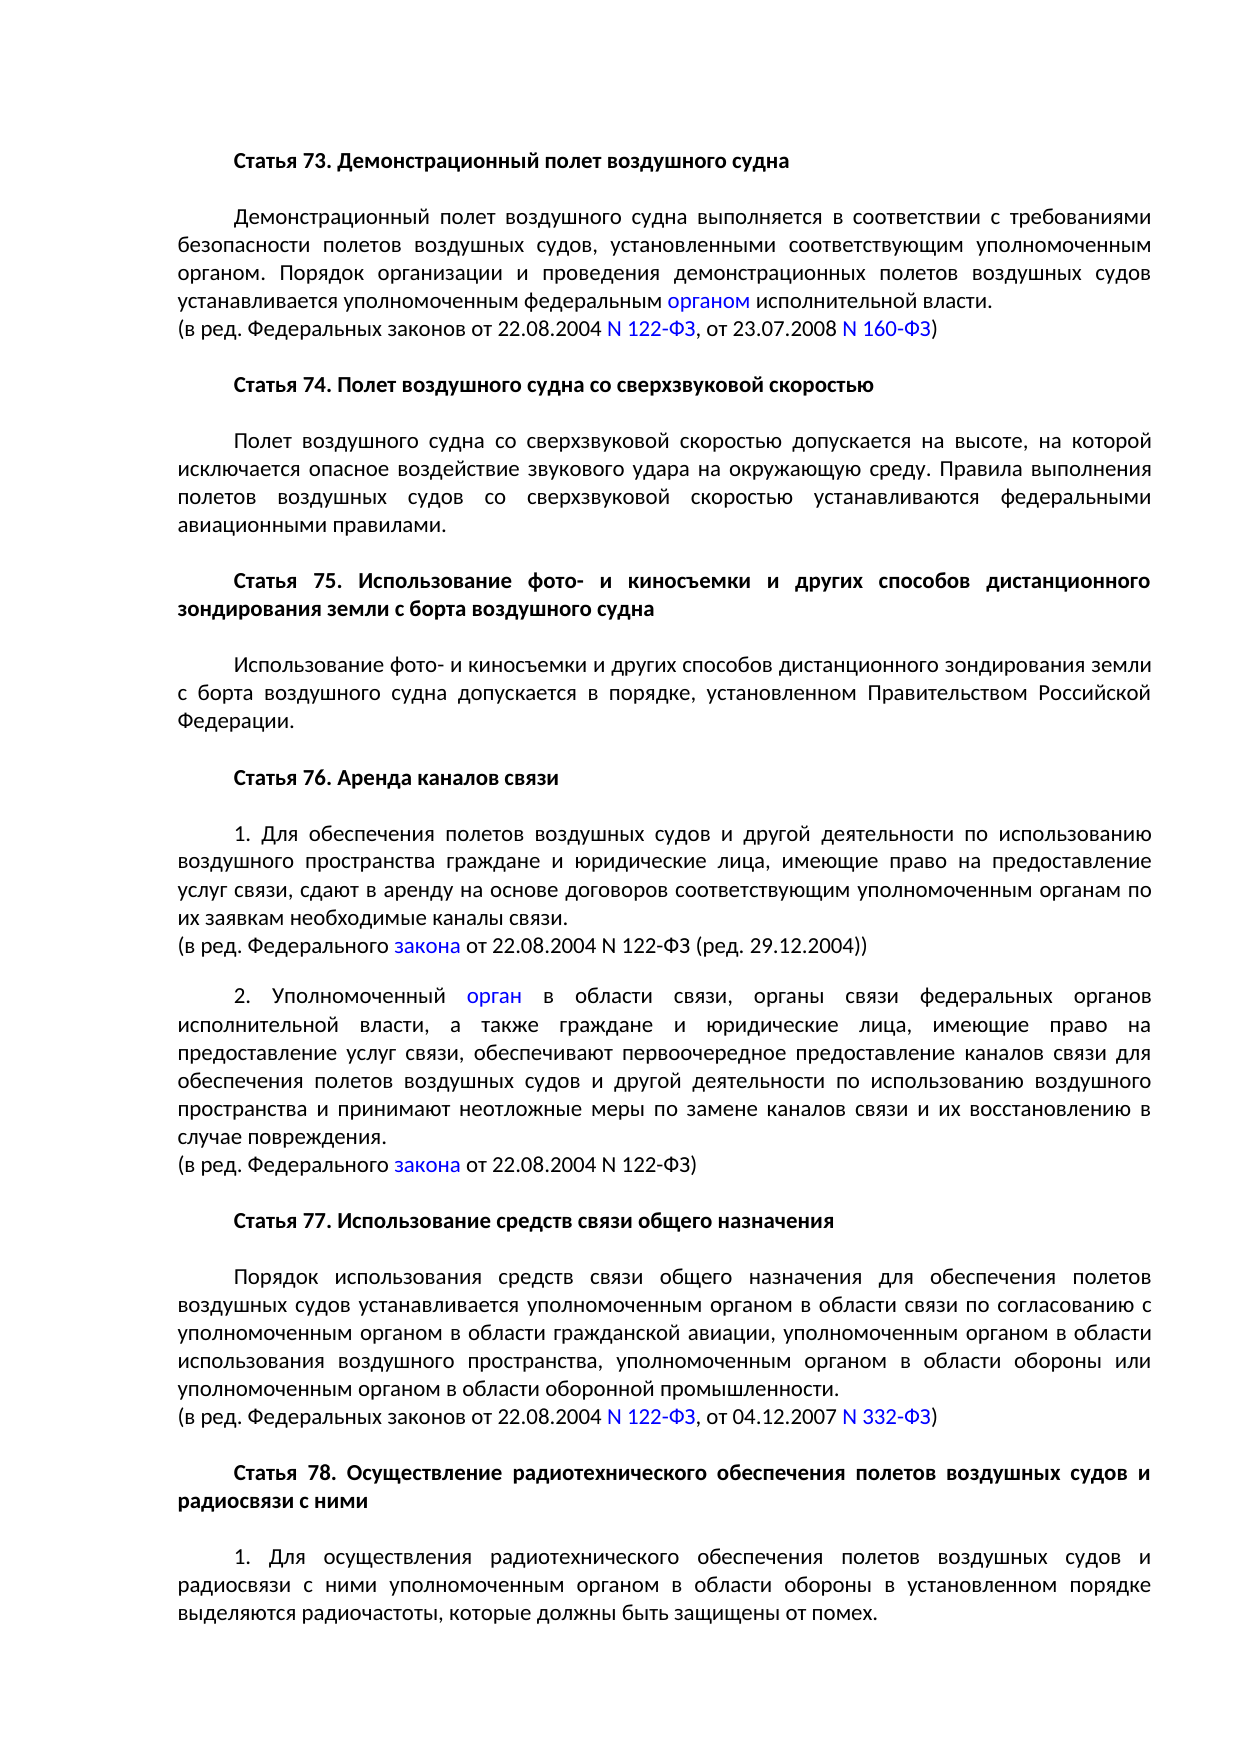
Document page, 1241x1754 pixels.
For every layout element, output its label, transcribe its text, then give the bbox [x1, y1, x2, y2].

text 1. Для обеспечения полетов воздушных судов и другой деятельности по использованию воздушного пространства граждане и юридические лица, имеющие право на предоставление услуг связи, сдают в аренду на основе договоров соответствующим уполномоченным органам по их заявкам необходимые каналы связи. [177, 819, 1152, 931]
title Статья 74. Полет воздушного судна со сверхзвуковой скоростью [177, 370, 1152, 398]
title Статья 78. Осуществление радиотехнического обеспечения полетов воздушных судов и радиосвязи с ними [177, 1458, 1152, 1514]
title Статья 73. Демонстрационный полет воздушного судна [177, 146, 1152, 174]
text (в ред. Федерального закона от 22.08.2004 N 122-ФЗ (ред. 29.12.2004)) [177, 931, 1152, 959]
title Статья 77. Использование средств связи общего назначения [177, 1206, 1152, 1234]
text Порядок использования средств связи общего назначения для обеспечения полетов воздушных судов устанавливается уполномоченным органом в области связи по согласованию с уполномоченным органом в области гражданской авиации, уполномоченным органом в области использования воздушного пространства, уполномоченным органом в области обороны или уполномоченным органом в области оборонной промышленности. [177, 1262, 1152, 1402]
text Использование фото- и киносъемки и других способов дистанционного зондирования земли с борта воздушного судна допускается в порядке, установленном Правительством Российской Федерации. [177, 651, 1152, 734]
text 2. Уполномоченный орган в области связи, органы связи федеральных органов исполнительной власти, а также граждане и юридические лица, имеющие право на предоставление услуг связи, обеспечивают первоочередное предоставление каналов связи для обеспечения полетов воздушных судов и другой деятельности по использованию воздушного пространства и принимают неотложные меры по замене каналов связи и их восстановлению в случае повреждения. [177, 982, 1152, 1150]
title Статья 76. Аренда каналов связи [177, 763, 1152, 791]
text (в ред. Федеральных законов от 22.08.2004 N 122-ФЗ, от 04.12.2007 N 332-ФЗ) [177, 1402, 1152, 1430]
title Статья 75. Использование фото- и киносъемки и других способов дистанционного зондирования земли с борта воздушного судна [177, 566, 1152, 622]
text (в ред. Федерального закона от 22.08.2004 N 122-ФЗ) [177, 1150, 1152, 1178]
text 1. Для осуществления радиотехнического обеспечения полетов воздушных судов и радиосвязи с ними уполномоченным органом в области обороны в установленном порядке выделяются радиочастоты, которые должны быть защищены от помех. [177, 1542, 1152, 1626]
text Демонстрационный полет воздушного судна выполняется в соответствии с требованиями безопасности полетов воздушных судов, установленными соответствующим уполномоченным органом. Порядок организации и проведения демонстрационных полетов воздушных судов устанавливается уполномоченным федеральным органом исполнительной власти. [177, 202, 1152, 314]
text (в ред. Федеральных законов от 22.08.2004 N 122-ФЗ, от 23.07.2008 N 160-ФЗ) [177, 314, 1152, 342]
text Полет воздушного судна со сверхзвуковой скоростью допускается на высоте, на которой исключается опасное воздействие звукового удара на окружающую среду. Правила выполнения полетов воздушных судов со сверхзвуковой скоростью устанавливаются федеральными авиационными правилами. [177, 426, 1152, 538]
